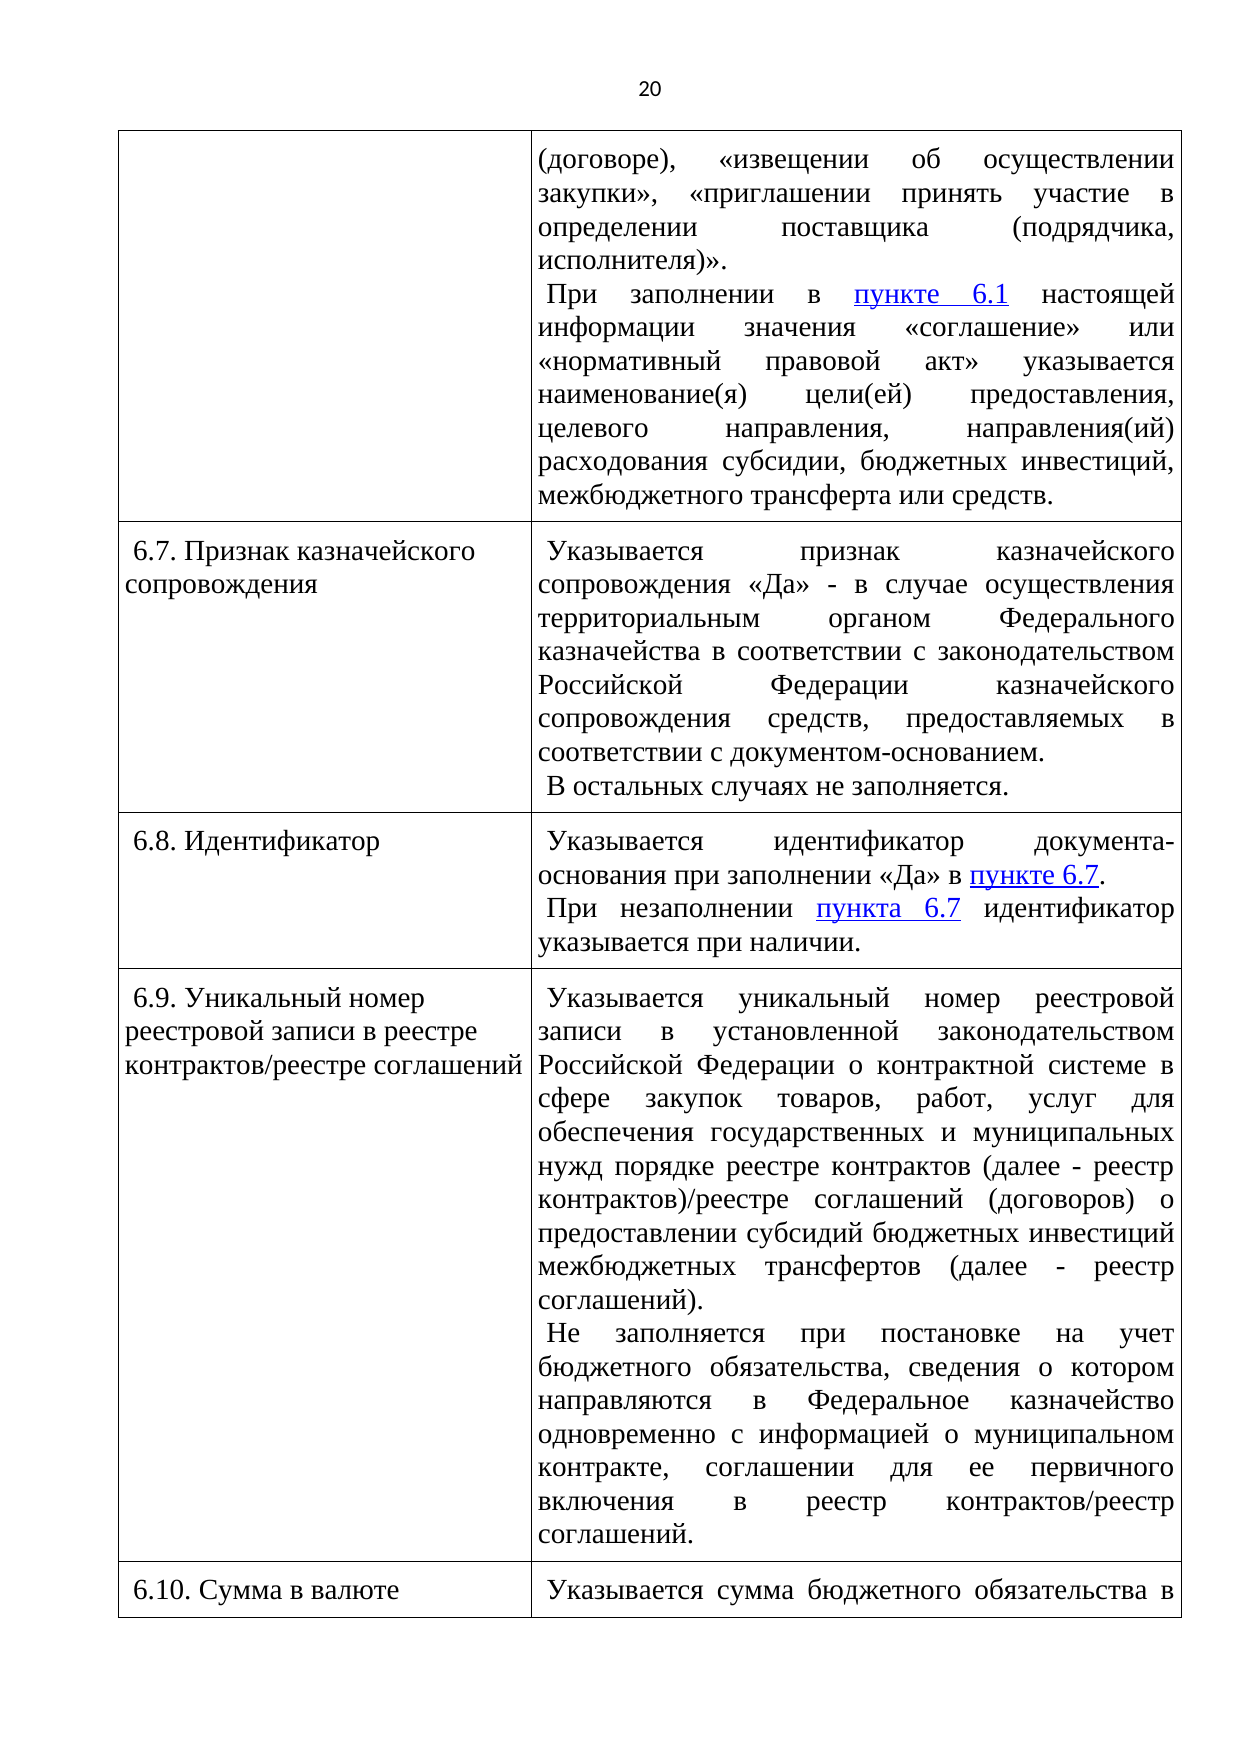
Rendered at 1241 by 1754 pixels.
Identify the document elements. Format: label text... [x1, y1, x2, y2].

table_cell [532, 131, 1181, 521]
table_cell Указывается идентификатор документа-основания при заполнении «Да» в пункте 6.7. При незаполнении пункта 6.7 идентификатор указывается при наличии. [532, 813, 1181, 968]
table_cell Указывается признак казначейского сопровождения «Да» - в случае осуществления территориальным органом Федерального казначейства в соответствии с законодательством Российской Федерации казначейского сопровождения средств, предоставляемых в соответствии с документом-основанием. В остальных случаях не заполняется. [532, 522, 1181, 812]
table_cell Указывается уникальный номер реестровой записи в установленной законодательством Российской Федерации о контрактной системе в сфере закупок товаров, работ, услуг для обеспечения государственных и муниципальных нужд порядке реестре контрактов (далее - реестр контрактов)/реестре соглашений (договоров) о предоставлении субсидий бюджетных инвестиций межбюджетных трансфертов (далее - реестр соглашений). Не заполняется при постановке на учет бюджетного обязательства, сведения о котором направляются в Федеральное казначейство одновременно с информацией о муниципальном контракте, соглашении для ее первичного включения в реестр контрактов/реестр соглашений. [532, 969, 1181, 1561]
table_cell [119, 131, 531, 521]
table_cell 6.8. Идентификатор [119, 813, 531, 968]
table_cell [119, 1562, 531, 1617]
table_cell 6.9. Уникальный номер реестровой записи в реестре контрактов/реестре соглашений [119, 969, 531, 1561]
table_cell 6.7. Признак казначейского сопровождения [119, 522, 531, 812]
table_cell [532, 1562, 1181, 1617]
